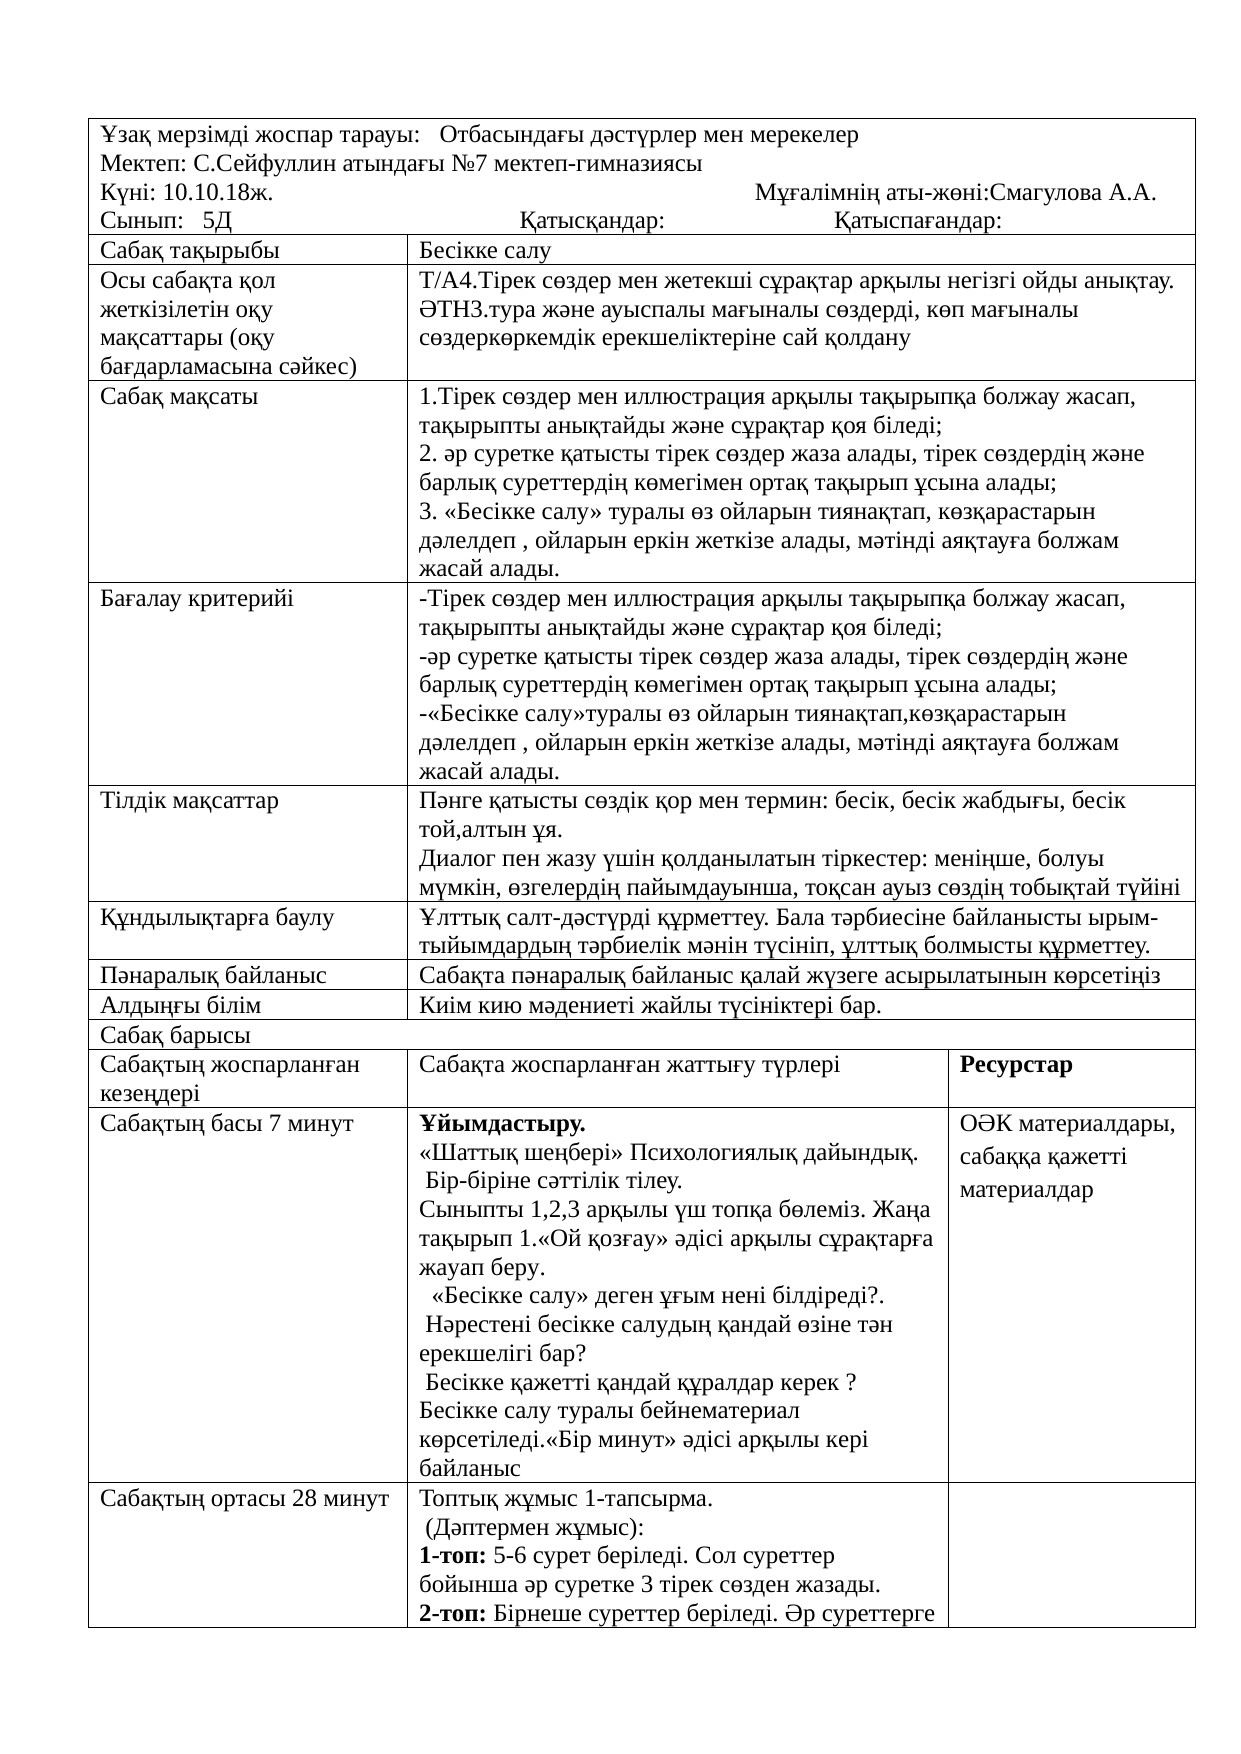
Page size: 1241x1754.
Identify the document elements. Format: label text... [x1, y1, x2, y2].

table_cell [89, 1483, 407, 1627]
table_cell Бесікке салу [408, 235, 1195, 264]
table_cell ОӘК материалдары, сабаққа қажетті материалдар [949, 1108, 1195, 1482]
table_cell Ұлттық салт-дәстүрді құрметтеу. Бала тәрбиесіне байланысты ырым-тыйымдардың тәрбиелік мәнін түсініп, ұлттық болмысты құрметтеу. [408, 902, 1195, 959]
table_cell Сабақ мақсаты [89, 381, 407, 582]
table_cell Сабақ тақырыбы [89, 235, 407, 264]
table_cell Пәнаралық байланыс [89, 960, 407, 989]
table_cell Сабақта жоспарланған жаттығу түрлері [408, 1050, 948, 1107]
table_cell Киім кию мәдениеті жайлы түсініктері бар. [408, 990, 1195, 1019]
table_cell Құндылықтарға баулу [89, 902, 407, 959]
table_cell -Тірек сөздер мен иллюстрация арқылы тақырыпқа болжау жасап, тақырыпты анықтайды және сұрақтар қоя біледі; -әр суретке қатысты тірек сөздер жаза алады, тірек сөздердің және барлық суреттердің көмегімен ортақ тақырып ұсына алады; -«Бесікке салу»туралы өз ойларын тиянақтап,көзқарастарын дәлелдеп , ойларын еркін жеткізе алады, мәтінді аяқтауға болжам жасай алады. [408, 583, 1195, 784]
table_cell Пәнге қатысты сөздік қор мен термин: бесік, бесік жабдығы, бесік той,алтын ұя. Диалог пен жазу үшін қолданылатын тіркестер: меніңше, болуы мүмкін, өзгелердің пайымдауынша, тоқсан ауыз сөздің тобықтай түйіні [408, 786, 1195, 901]
table_cell Алдыңғы білім [89, 990, 407, 1019]
table_cell Осы сабақта қол жеткізілетін оқу мақсаттары (оқу бағдарламасына сәйкес) [89, 265, 407, 380]
table_cell Сабақ барысы [89, 1020, 1195, 1048]
table_cell Сабақта пәнаралық байланыс қалай жүзеге асырылатынын көрсетіңіз [408, 960, 1195, 989]
table_header Ұзақ мерзімді жоспар тарауы: Отбасындағы дәстүрлер мен мерекелер Мектеп: С.Сейфуллин атындағы №7 мектеп-гимназиясы Күні: 10.10.18ж. Мұғалімнің аты-жөні:Смагулова А.А. Сынып: 5Д Қатысқандар: Қатыспағандар: [89, 119, 1195, 234]
table_cell Ұйымдастыру. «Шаттық шеңбері» Психологиялық дайындық. Бір-біріне сәттілік тілеу. Сыныпты 1,2,3 арқылы үш топқа бөлеміз. Жаңа тақырып 1.«Ой қозғау» әдісі арқылы сұрақтарға жауап беру. «Бесікке салу» деген ұғым нені білдіреді?. Нәрестені бесікке салудың қандай өзіне тән ерекшелігі бар? Бесікке қажетті қандай құралдар керек ? Бесікке салу туралы бейнематериал көрсетіледі.«Бір минут» әдісі арқылы кері байланыс [408, 1108, 948, 1482]
table_cell Бағалау критерийі [89, 583, 407, 784]
table_cell Сабақтың жоспарланған кезеңдері [89, 1050, 407, 1107]
table_cell Сабақтың басы 7 минут [89, 1108, 407, 1482]
table_cell [949, 1483, 1195, 1627]
table_cell Тілдік мақсаттар [89, 786, 407, 901]
table_cell Т/А4.Тірек сөздер мен жетекші сұрақтар арқылы негізгі ойды анықтау. ӘТН3.тура және ауыспалы мағыналы сөздерді, көп мағыналы сөздеркөркемдік ерекшеліктеріне сай қолдану [408, 265, 1195, 380]
table_cell Ресурстар [949, 1050, 1195, 1107]
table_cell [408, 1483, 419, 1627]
table_cell 1.Тірек сөздер мен иллюстрация арқылы тақырыпқа болжау жасап, тақырыпты анықтайды және сұрақтар қоя біледі; 2. әр суретке қатысты тірек сөздер жаза алады, тірек сөздердің және барлық суреттердің көмегімен ортақ тақырып ұсына алады; 3. «Бесікке салу» туралы өз ойларын тиянақтап, көзқарастарын дәлелдеп , ойларын еркін жеткізе алады, мәтінді аяқтауға болжам жасай алады. [408, 381, 1195, 582]
